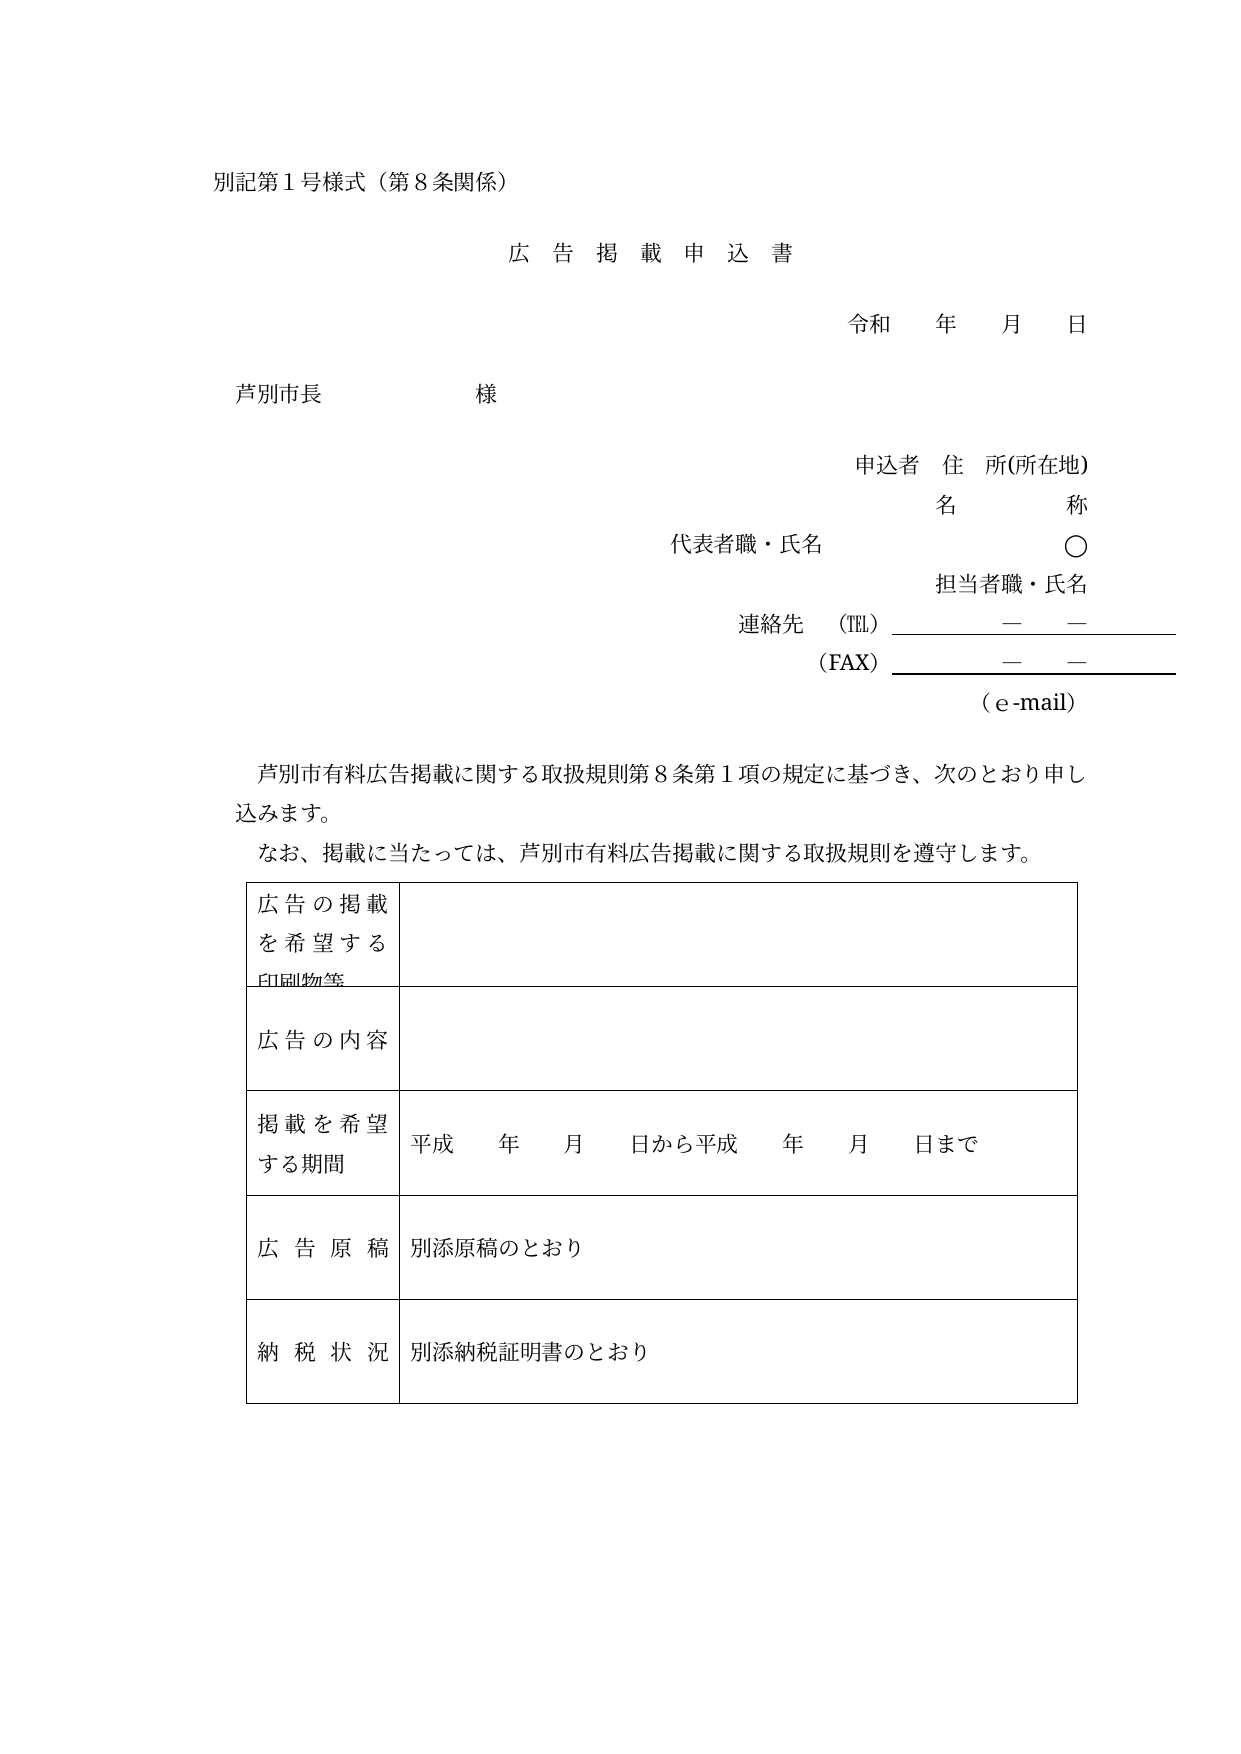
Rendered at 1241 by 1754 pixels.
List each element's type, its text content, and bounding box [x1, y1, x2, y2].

table_header 広告の掲載を希望する印刷物等 [247, 883, 399, 986]
text なお、掲載に当たっては、芦別市有料広告掲載に関する取扱規則を遵守します。 [235, 832, 1088, 872]
text 名 称 [213, 484, 1088, 524]
table_cell 別添納税証明書のとおり [400, 1300, 1077, 1403]
table_cell 掲載を希望する期間 [247, 1091, 399, 1194]
table_cell 広告原稿 [247, 1196, 399, 1299]
text 別記第１号様式（第８条関係） [213, 161, 1088, 201]
text 芦別市長 様 [213, 374, 1088, 413]
text 申込者 住 所(所在地) [213, 444, 1088, 484]
text 担当者職・氏名 [213, 563, 1088, 603]
text （FAX） ― ― [213, 642, 1088, 682]
table_header [400, 883, 1077, 986]
table_cell [400, 987, 1077, 1090]
text 代表者職・氏名 [213, 524, 1088, 563]
text 広 告 掲 載 申 込 書 [213, 232, 1088, 272]
text 令和 年 月 日 [213, 303, 1088, 342]
text 芦別市有料広告掲載に関する取扱規則第８条第１項の規定に基づき、次のとおり申し込みます。 [235, 753, 1088, 832]
table_cell 平成 年 月 日から平成 年 月 日まで [400, 1091, 1077, 1194]
text 連絡先 （℡） ― ― [213, 603, 1088, 642]
table_cell 広告の内容 [247, 987, 399, 1090]
table_cell 納税状況 [247, 1300, 399, 1403]
text （ｅ-mail） [213, 682, 1088, 722]
table_cell 別添原稿のとおり [400, 1196, 1077, 1299]
